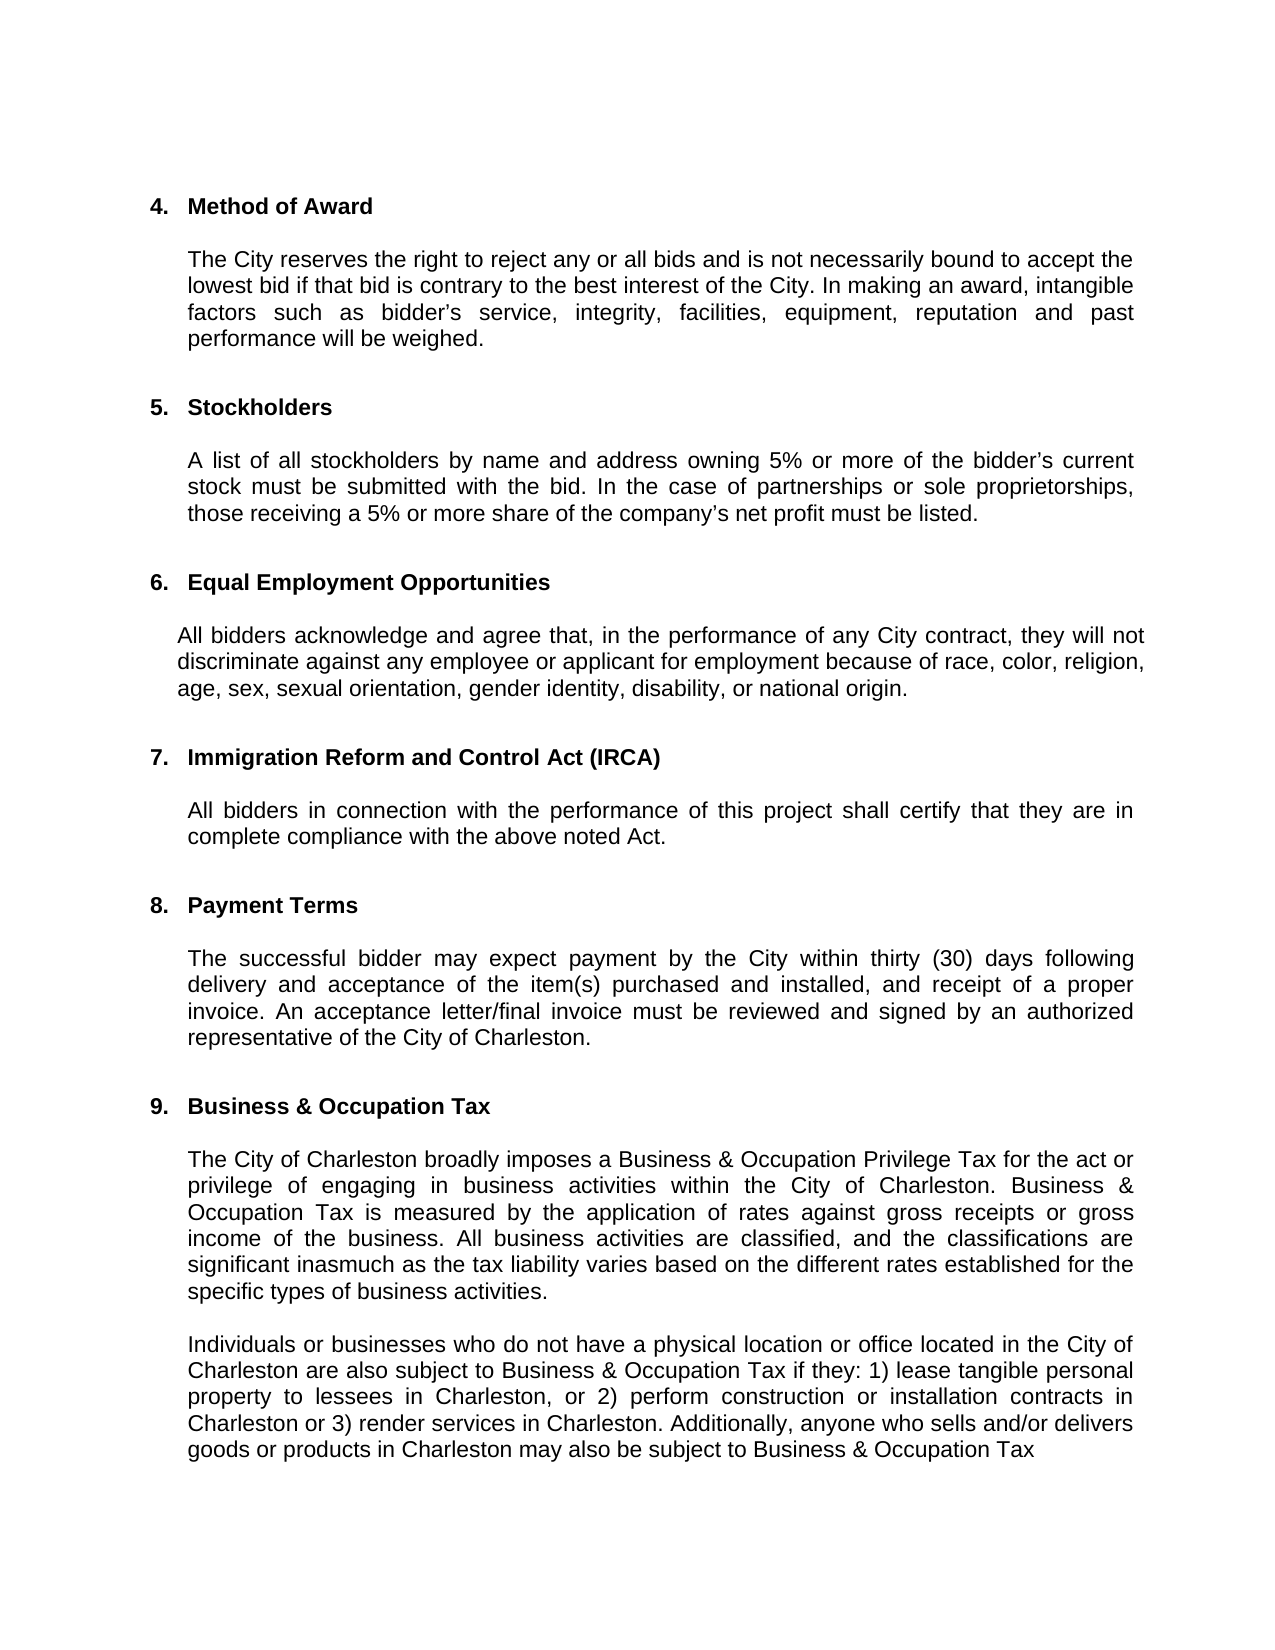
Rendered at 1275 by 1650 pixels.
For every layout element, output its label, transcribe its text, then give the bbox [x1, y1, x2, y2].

text The successful bidder may expect payment by the City within thirty (30) days following delivery and acceptance of the item(s) purchased and installed, and receipt of a proper invoice. An acceptance letter/final invoice must be reviewed and signed by an authorized representative of the City of Charleston. [187, 945, 1135, 1050]
text Individuals or businesses who do not have a physical location or office located in the City of Charleston are also subject to Business & Occupation Tax if they: 1) lease tangible personal property to lessees in Charleston, or 2) perform construction or installation contracts in Charleston or 3) render services in Charleston. Additionally, anyone who sells and/or delivers goods or products in Charleston may also be subject to Business & Occupation Tax [187, 1331, 1134, 1462]
list Immigration Reform and Control Act (IRCA) [150, 744, 1146, 770]
list Equal Employment Opportunities [150, 569, 1146, 595]
list Payment Terms [150, 892, 1146, 919]
text The City reserves the right to reject any or all bids and is not necessarily bound to accept the lowest bid if that bid is contrary to the best interest of the City. In making an award, intangible factors such as bidder’s service, integrity, facilities, equipment, reputation and past performance will be weighed. [187, 246, 1134, 351]
list Business & Occupation Tax [150, 1093, 1146, 1120]
text All bidders acknowledge and agree that, in the performance of any City contract, they will not discriminate against any employee or applicant for employment because of race, color, religion, age, sex, sexual orientation, gender identity, disability, or national origin. [177, 622, 1146, 701]
list Stockholders [150, 394, 1146, 421]
text A list of all stockholders by name and address owning 5% or more of the bidder’s current stock must be submitted with the bid. In the case of partnerships or sole proprietorships, those receiving a 5% or more share of the company’s net profit must be listed. [187, 447, 1135, 526]
text All bidders in connection with the performance of this project shall certify that they are in complete compliance with the above noted Act. [187, 797, 1134, 849]
text The City of Charleston broadly imposes a Business & Occupation Privilege Tax for the act or privilege of engaging in business activities within the City of Charleston. Business & Occupation Tax is measured by the application of rates against gross receipts or gross income of the business. All business activities are classified, and the classifications are significant inasmuch as the tax liability varies based on the different rates established for the specific types of business activities. [187, 1146, 1135, 1304]
list Method of Award [150, 193, 1146, 219]
